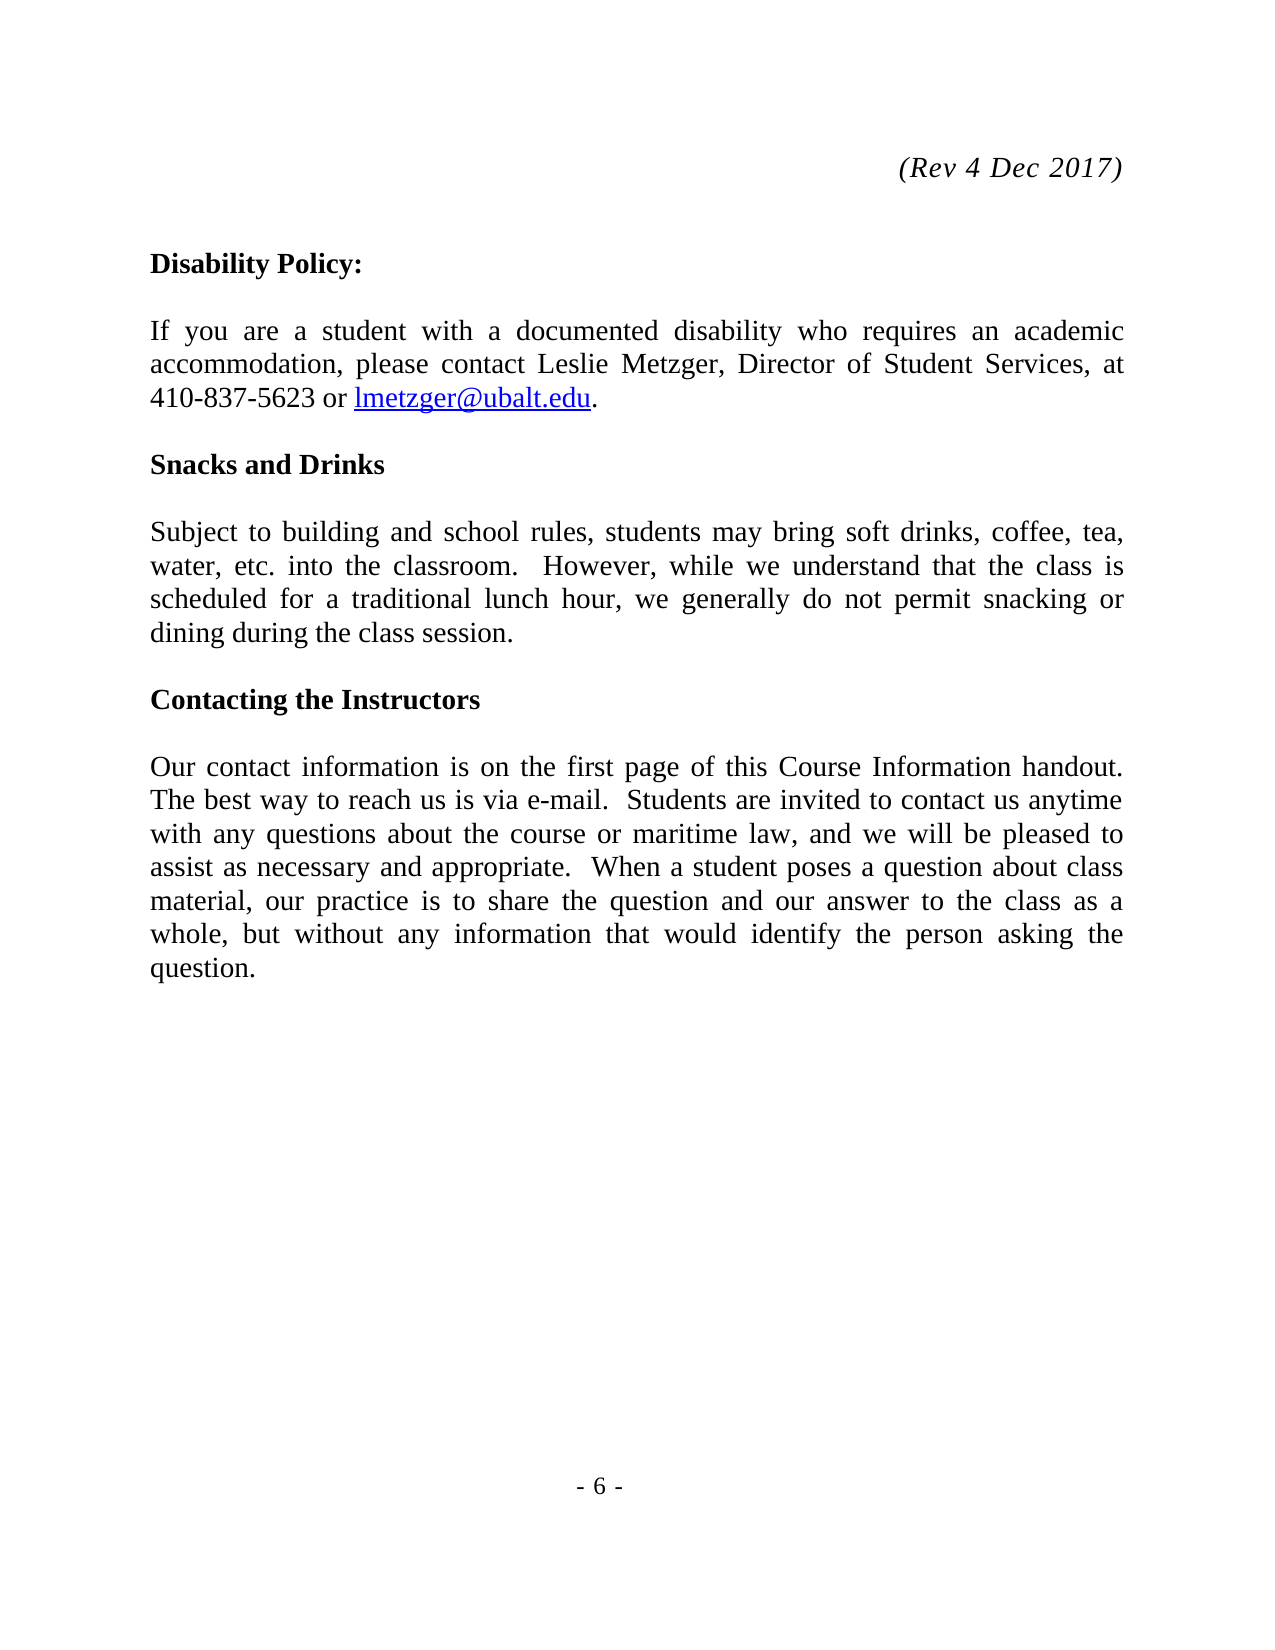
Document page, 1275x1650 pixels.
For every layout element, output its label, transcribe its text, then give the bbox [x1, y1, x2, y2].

text Snacks and Drinks [150, 447, 1125, 481]
text Subject to building and school rules, students may bring soft drinks, coffee, tea, water, etc. into the classroom. However, while we understand that the class is scheduled for a traditional lunch hour, we generally do not permit snacking or dining during the class session. [150, 514, 1125, 648]
text If you are a student with a documented disability who requires an academic accommodation, please contact Leslie Metzger, Director of Student Services, at 410-837-5623 or lmetzger@ubalt.edu. [150, 313, 1125, 413]
text Our contact information is on the first page of this Course Information handout. The best way to reach us is via e-mail. Students are invited to contact us anytime with any questions about the course or maritime law, and we will be pleased to assist as necessary and appropriate. When a student poses a question about class material, our practice is to share the question and our answer to the class as a whole, but without any information that would identify the person asking the question. [150, 749, 1125, 984]
text Disability Policy: [150, 246, 1125, 279]
text Contacting the Instructors [150, 682, 1125, 715]
